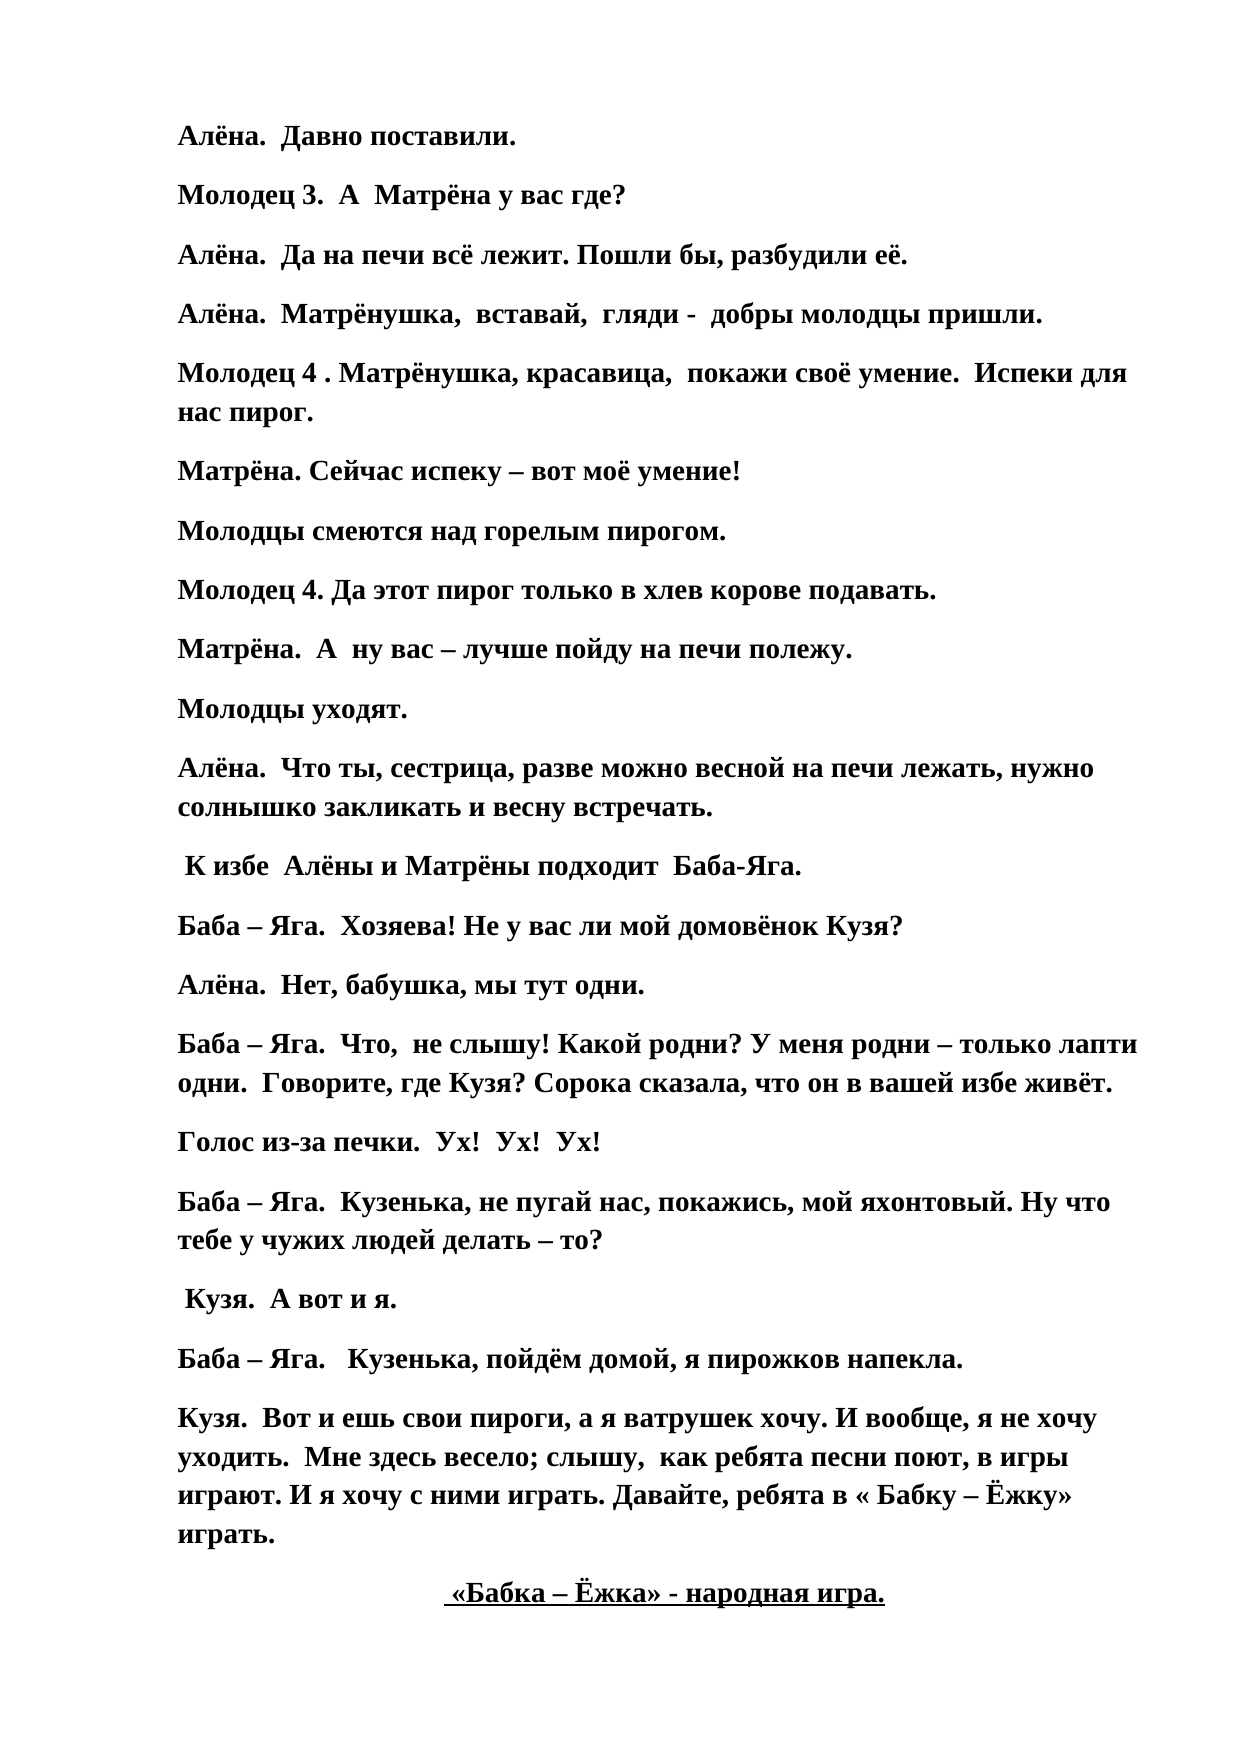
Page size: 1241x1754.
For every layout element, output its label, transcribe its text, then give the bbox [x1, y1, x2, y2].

text Кузя. Вот и ешь свои пироги, а я ватрушек хочу. И вообще, я не хочу уходить. Мне здесь весело; слышу, как ребята песни поют, в игры играют. И я хочу с ними играть. Давайте, ребята в « Бабку – Ёжку» играть. [177, 1400, 1152, 1549]
text Матрёна. Сейчас испеку – вот моё умение! [177, 453, 1152, 487]
text Алёна. Давно поставили. [177, 118, 1152, 152]
text К избе Алёны и Матрёны подходит Баба-Яга. [177, 848, 1152, 882]
text Алёна. Нет, бабушка, мы тут одни. [177, 967, 1152, 1001]
text «Бабка – Ёжка» - народная игра. [177, 1575, 1152, 1609]
text Молодцы уходят. [177, 691, 1152, 724]
text Баба – Яга. Кузенька, пойдём домой, я пирожков напекла. [177, 1341, 1152, 1374]
text Баба – Яга. Что, не слышу! Какой родни? У меня родни – только лапти одни. Говорите, где Кузя? Сорока сказала, что он в вашей избе живёт. [177, 1026, 1152, 1098]
text Молодец 3. А Матрёна у вас где? [177, 177, 1152, 211]
text Алёна. Матрёнушка, вставай, гляди - добры молодцы пришли. [177, 296, 1152, 330]
text Алёна. Да на печи всё лежит. Пошли бы, разбудили её. [177, 237, 1152, 270]
text Баба – Яга. Кузенька, не пугай нас, покажись, мой яхонтовый. Ну что тебе у чужих людей делать – то? [177, 1184, 1152, 1256]
text Матрёна. А ну вас – лучше пойду на печи полежу. [177, 632, 1152, 665]
text Молодец 4. Да этот пирог только в хлев корове подавать. [177, 572, 1152, 606]
text Молодец 4 . Матрёнушка, красавица, покажи своё умение. Испеки для нас пирог. [177, 356, 1152, 428]
text Молодцы смеются над горелым пирогом. [177, 513, 1152, 546]
text Баба – Яга. Хозяева! Не у вас ли мой домовёнок Кузя? [177, 908, 1152, 941]
text Голос из-за печки. Ух! Ух! Ух! [177, 1124, 1152, 1158]
text Кузя. А вот и я. [177, 1282, 1152, 1315]
text Алёна. Что ты, сестрица, разве можно весной на печи лежать, нужно солнышко закликать и весну встречать. [177, 750, 1152, 822]
